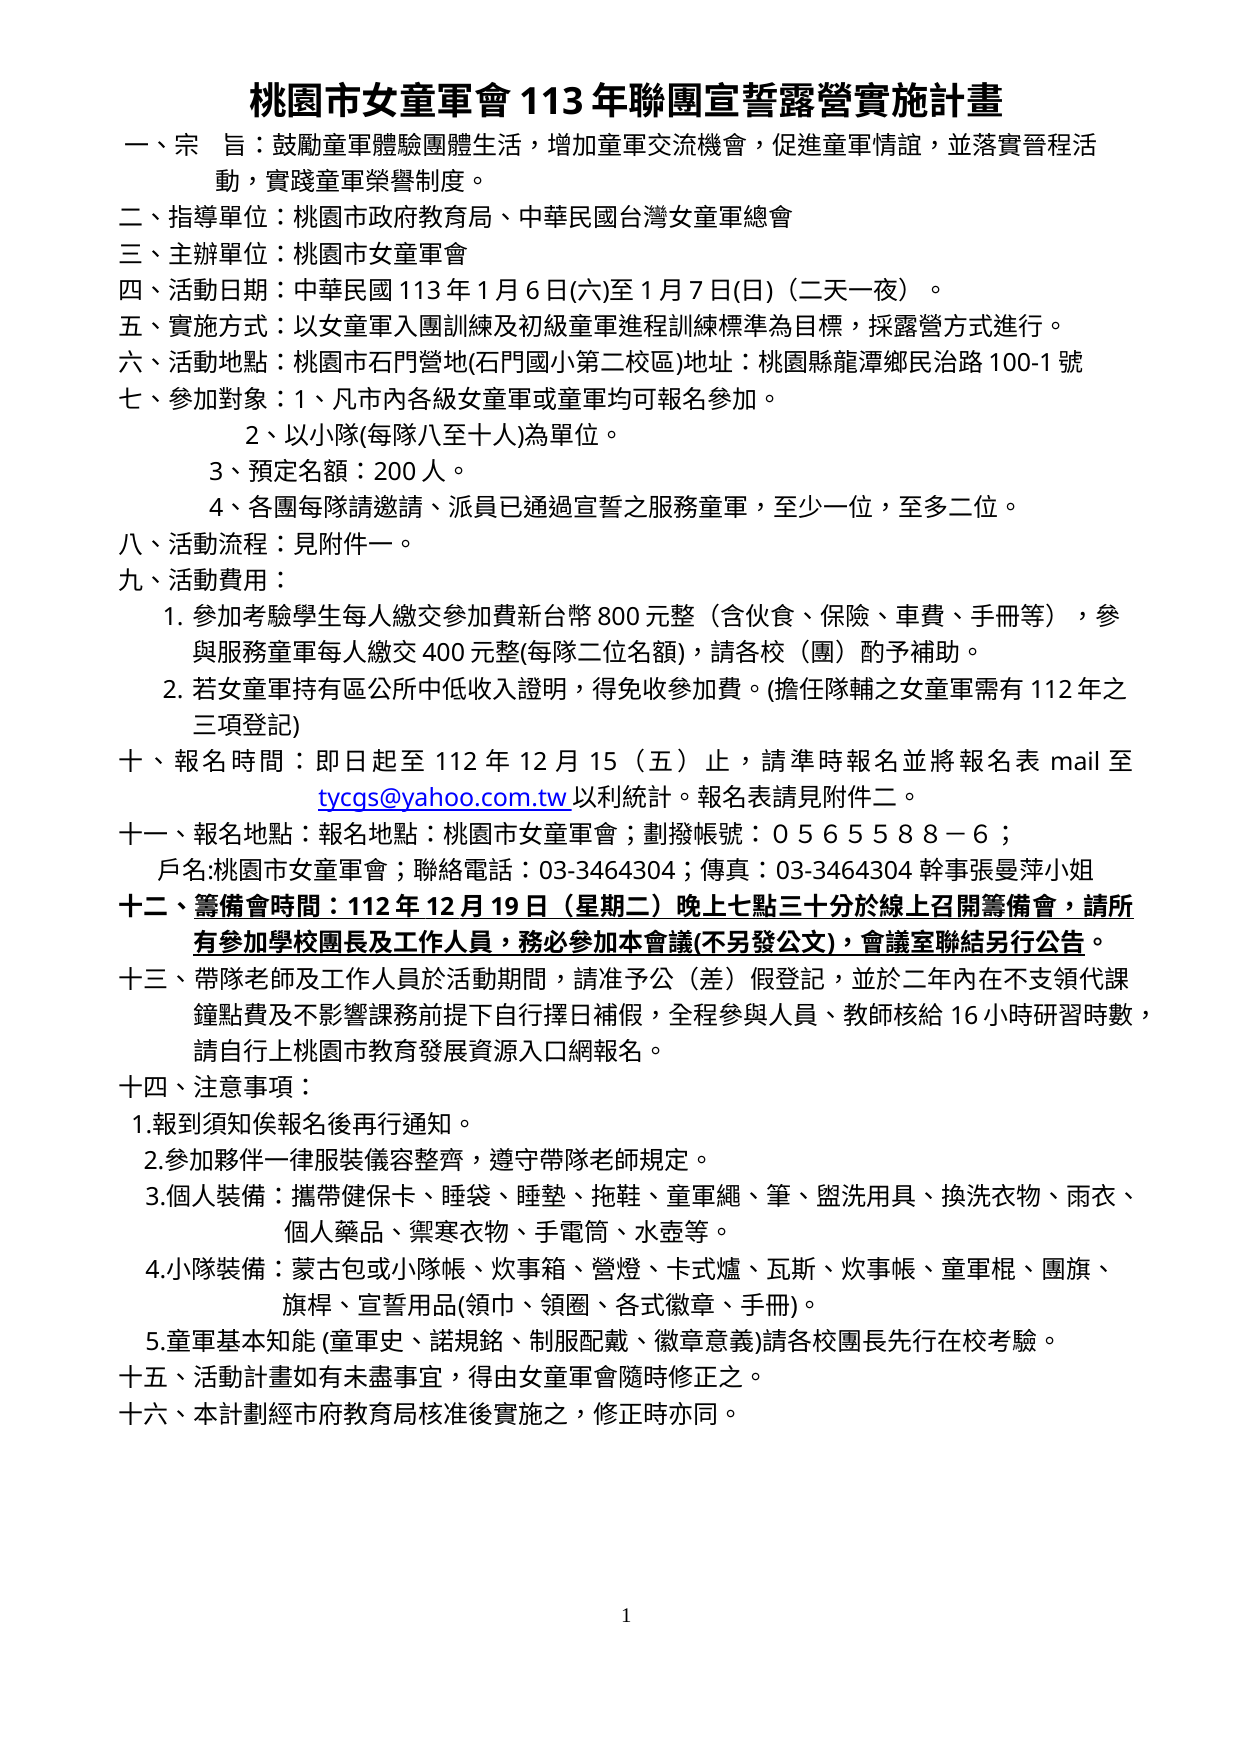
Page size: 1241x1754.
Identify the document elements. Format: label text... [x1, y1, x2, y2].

text 十五、活動計畫如有未盡事宜，得由女童軍會隨時修正之。 [118, 1358, 1134, 1394]
text 2.參加夥伴一律服裝儀容整齊，遵守帶隊老師規定。 [118, 1140, 1134, 1177]
text 六、活動地點：桃園市石門營地(石門國小第二校區)地址：桃園縣龍潭鄉民治路100-1號 [118, 343, 1134, 379]
text 5.童軍基本知能 (童軍史、諾規銘、制服配戴、徽章意義)請各校團長先行在校考驗。 [145, 1322, 1134, 1358]
text 十四、注意事項： [118, 1068, 1134, 1104]
text 七、參加對象：1、凡市內各級女童軍或童軍均可報名參加。 [118, 379, 1134, 415]
text 1.報到須知俟報名後再行通知。 [118, 1104, 1134, 1140]
text 四、活動日期：中華民國113年1月6日(六)至1月7日(日)（二天一夜）。 [118, 270, 1134, 307]
text 桃園市女童軍會113年聯團宣誓露營實施計畫 [118, 71, 1134, 125]
text 十三、帶隊老師及工作人員於活動期間，請准予公（差）假登記，並於二年內在不支領代課鐘點費及不影響課務前提下自行擇日補假，全程參與人員、教師核給16小時研習時數，請自行上桃園市教育發展資源入口網報名。 [118, 959, 1134, 1068]
text 3.個人裝備：攜帶健保卡、睡袋、睡墊、拖鞋、童軍繩、筆、盥洗用具、換洗衣物、雨衣、個人藥品、禦寒衣物、手電筒、水壺等。 [145, 1177, 1134, 1249]
text 十六、本計劃經市府教育局核准後實施之，修正時亦同。 [118, 1394, 1134, 1430]
text 十二、籌備會時間：112年12月19日（星期二）晚上七點三十分於線上召開籌備會，請所有參加學校團長及工作人員，務必參加本會議(不另發公文)，會議室聯結另行公告。 [118, 887, 1134, 959]
text 十一、報名地點：報名地點：桃園市女童軍會；劃撥帳號：０５６５５８８－６； [118, 814, 1134, 850]
list 參加考驗學生每人繳交參加費新台幣800元整（含伙食、保險、車費、手冊等），參與服務童軍每人繳交400元整(每隊二位名額)，請各校（團）酌予補助。 [162, 597, 1134, 669]
text 二、指導單位：桃園市政府教育局、中華民國台灣女童軍總會 [118, 198, 1134, 234]
list 若女童軍持有區公所中低收入證明，得免收參加費。(擔任隊輔之女童軍需有112年之三項登記) [162, 669, 1134, 742]
text 五、實施方式：以女童軍入團訓練及初級童軍進程訓練標準為目標，採露營方式進行。 [118, 307, 1134, 343]
text 八、活動流程：見附件一。 [118, 524, 1134, 560]
text 三、主辦單位：桃園市女童軍會 [118, 234, 1134, 270]
text 一、宗 旨：鼓勵童軍體驗團體生活，增加童軍交流機會，促進童軍情誼，並落實晉程活 [124, 125, 1134, 162]
text 動，實踐童軍榮譽制度。 [124, 162, 1134, 198]
text 九、活動費用： [118, 560, 1134, 597]
text 4、各團每隊請邀請、派員已通過宣誓之服務童軍，至少一位，至多二位。 [118, 488, 1134, 524]
text 十、報名時間：即日起至112年12月15（五）止，請準時報名並將報名表mail至tycgs@yahoo.com.tw以利統計。報名表請見附件二。 [118, 742, 1134, 814]
text 戶名:桃園市女童軍會；聯絡電話：03-3464304；傳真：03-3464304 幹事張曼萍小姐 [118, 850, 1134, 887]
text 3、預定名額：200人。 [118, 452, 1134, 488]
text 4.小隊裝備：蒙古包或小隊帳、炊事箱、營燈、卡式爐、瓦斯、炊事帳、童軍棍、團旗、旗桿、宣誓用品(領巾、領圈、各式徽章、手冊)。 [145, 1249, 1134, 1322]
text 2、以小隊(每隊八至十人)為單位。 [193, 415, 1134, 452]
